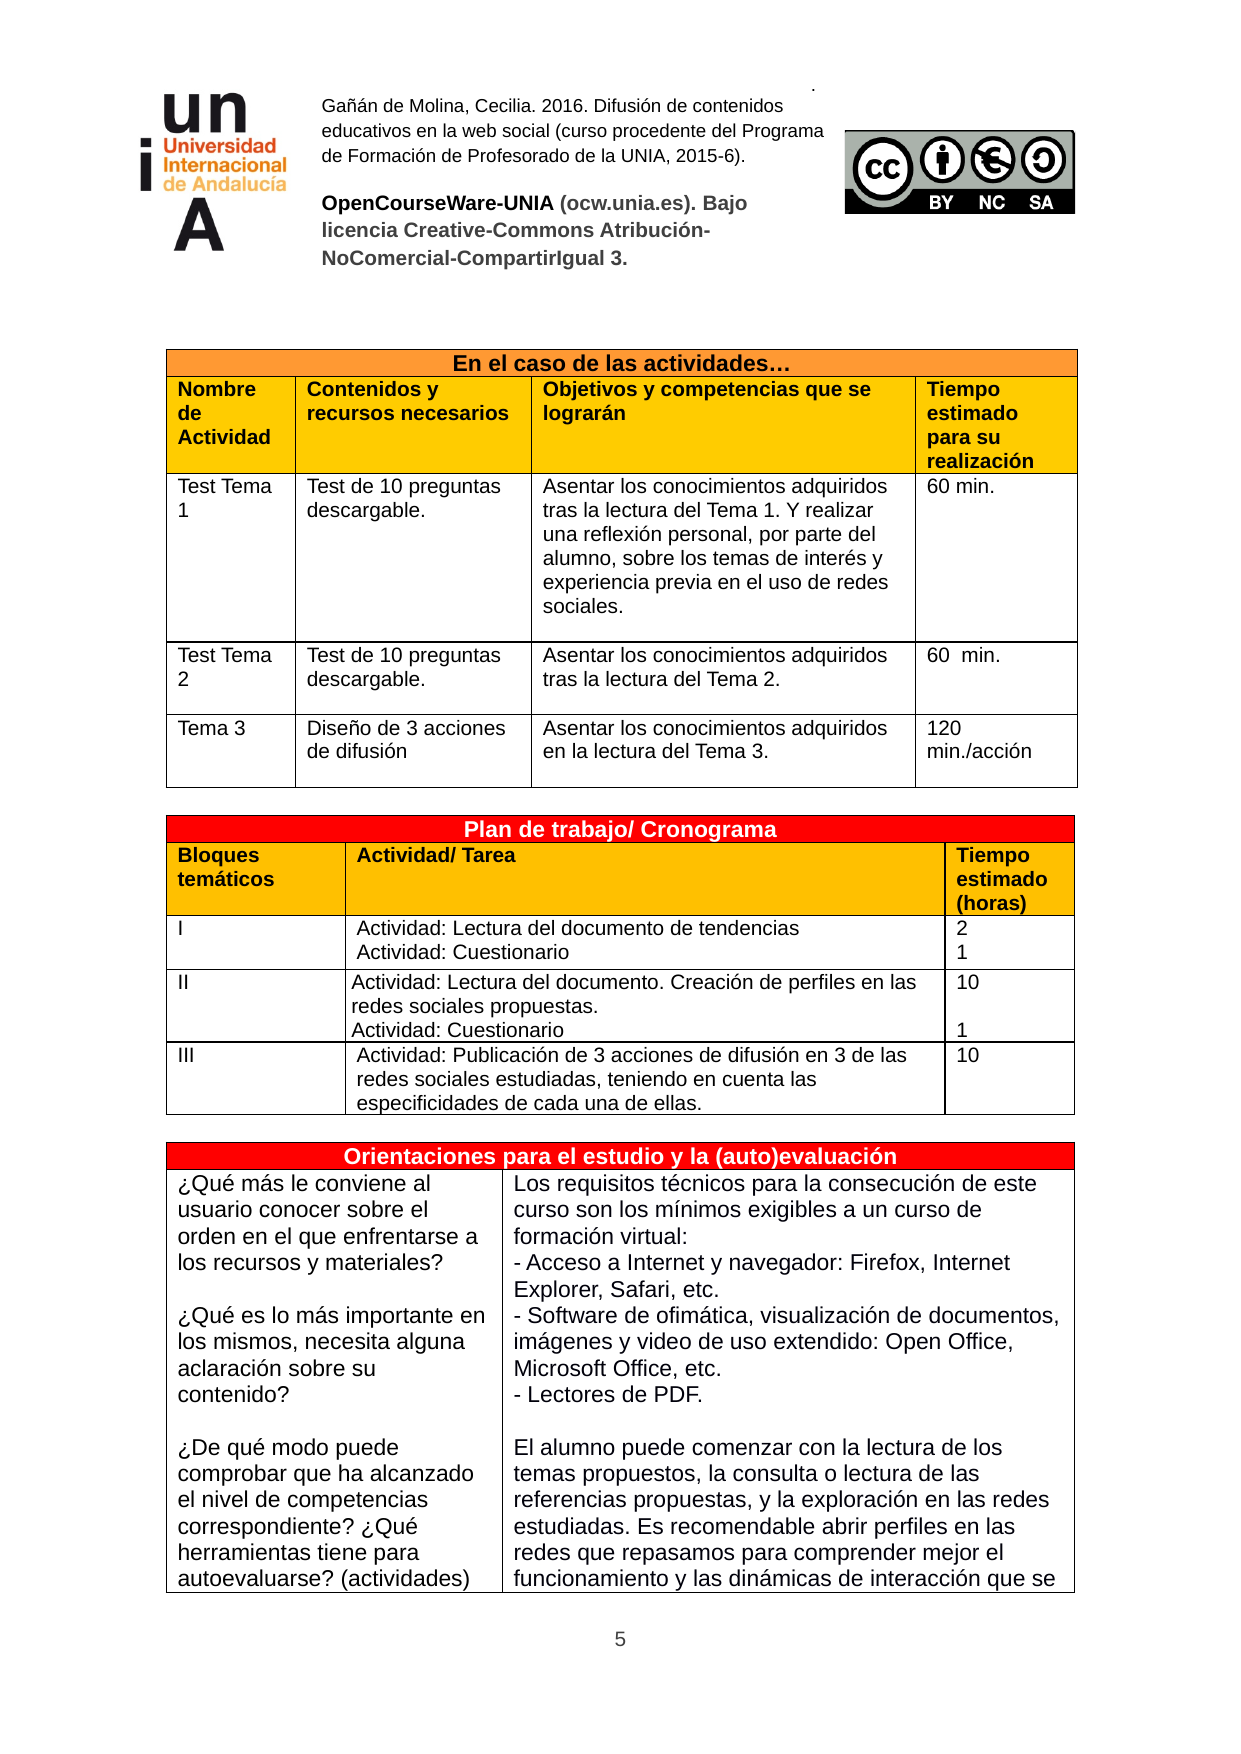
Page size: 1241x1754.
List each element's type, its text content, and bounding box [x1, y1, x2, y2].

table_cell Test Tema 1 [167, 474, 295, 641]
table_cell Asentar los conocimientos adquiridos tras la lectura del Tema 2. [532, 643, 915, 714]
table_cell Actividad: Publicación de 3 acciones de difusión en 3 de las redes sociales estudiadas, teniendo en cuenta las especificidades de cada una de ellas. [346, 1043, 944, 1114]
table_cell Actividad: Lectura del documento. Creación de perfiles en las redes sociales propuestas. Actividad: Cuestionario [346, 970, 944, 1041]
table_cell Actividad: Lectura del documento de tendencias Actividad: Cuestionario [346, 916, 944, 968]
table_cell Asentar los conocimientos adquiridos en la lectura del Tema 3. [532, 715, 915, 787]
table_cell 120 min./acción [916, 715, 1077, 787]
table_cell Tiempo estimado (horas) [946, 843, 1074, 915]
table_cell 60 min. [916, 474, 1077, 641]
table_cell Bloques temáticos [167, 843, 345, 915]
table_header Orientaciones para el estudio y la (auto)evaluación [167, 1143, 1074, 1169]
table_cell Actividad/ Tarea [346, 843, 944, 915]
table_cell Test Tema 2 [167, 643, 295, 714]
table_cell Contenidos y recursos necesarios [296, 377, 531, 473]
table_cell Asentar los conocimientos adquiridos tras la lectura del Tema 1. Y realizar una reflexión personal, por parte del alumno, sobre los temas de interés y experiencia previa en el uso de redes sociales. [532, 474, 915, 641]
table_cell II [167, 970, 345, 1041]
table_cell Nombre de Actividad [167, 377, 295, 473]
table_header En el caso de las actividades… [167, 350, 1077, 376]
table_cell 60 min. [916, 643, 1077, 714]
table_cell Diseño de 3 acciones de difusión [296, 715, 531, 787]
table_header Plan de trabajo/ Cronograma [167, 816, 1074, 842]
table_cell III [167, 1043, 345, 1114]
table_cell I [167, 916, 345, 968]
table_cell Test de 10 preguntas descargable. [296, 643, 531, 714]
table_cell Objetivos y competencias que se lograrán [532, 377, 915, 473]
table_cell Test de 10 preguntas descargable. [296, 474, 531, 641]
table_cell 2 1 [946, 916, 1074, 968]
table_cell 10 1 [946, 970, 1074, 1041]
picture [137, 89, 291, 254]
table_cell Tema 3 [167, 715, 295, 787]
table_cell 10 [946, 1043, 1074, 1114]
table_cell Tiempo estimado para su realización [916, 377, 1077, 473]
